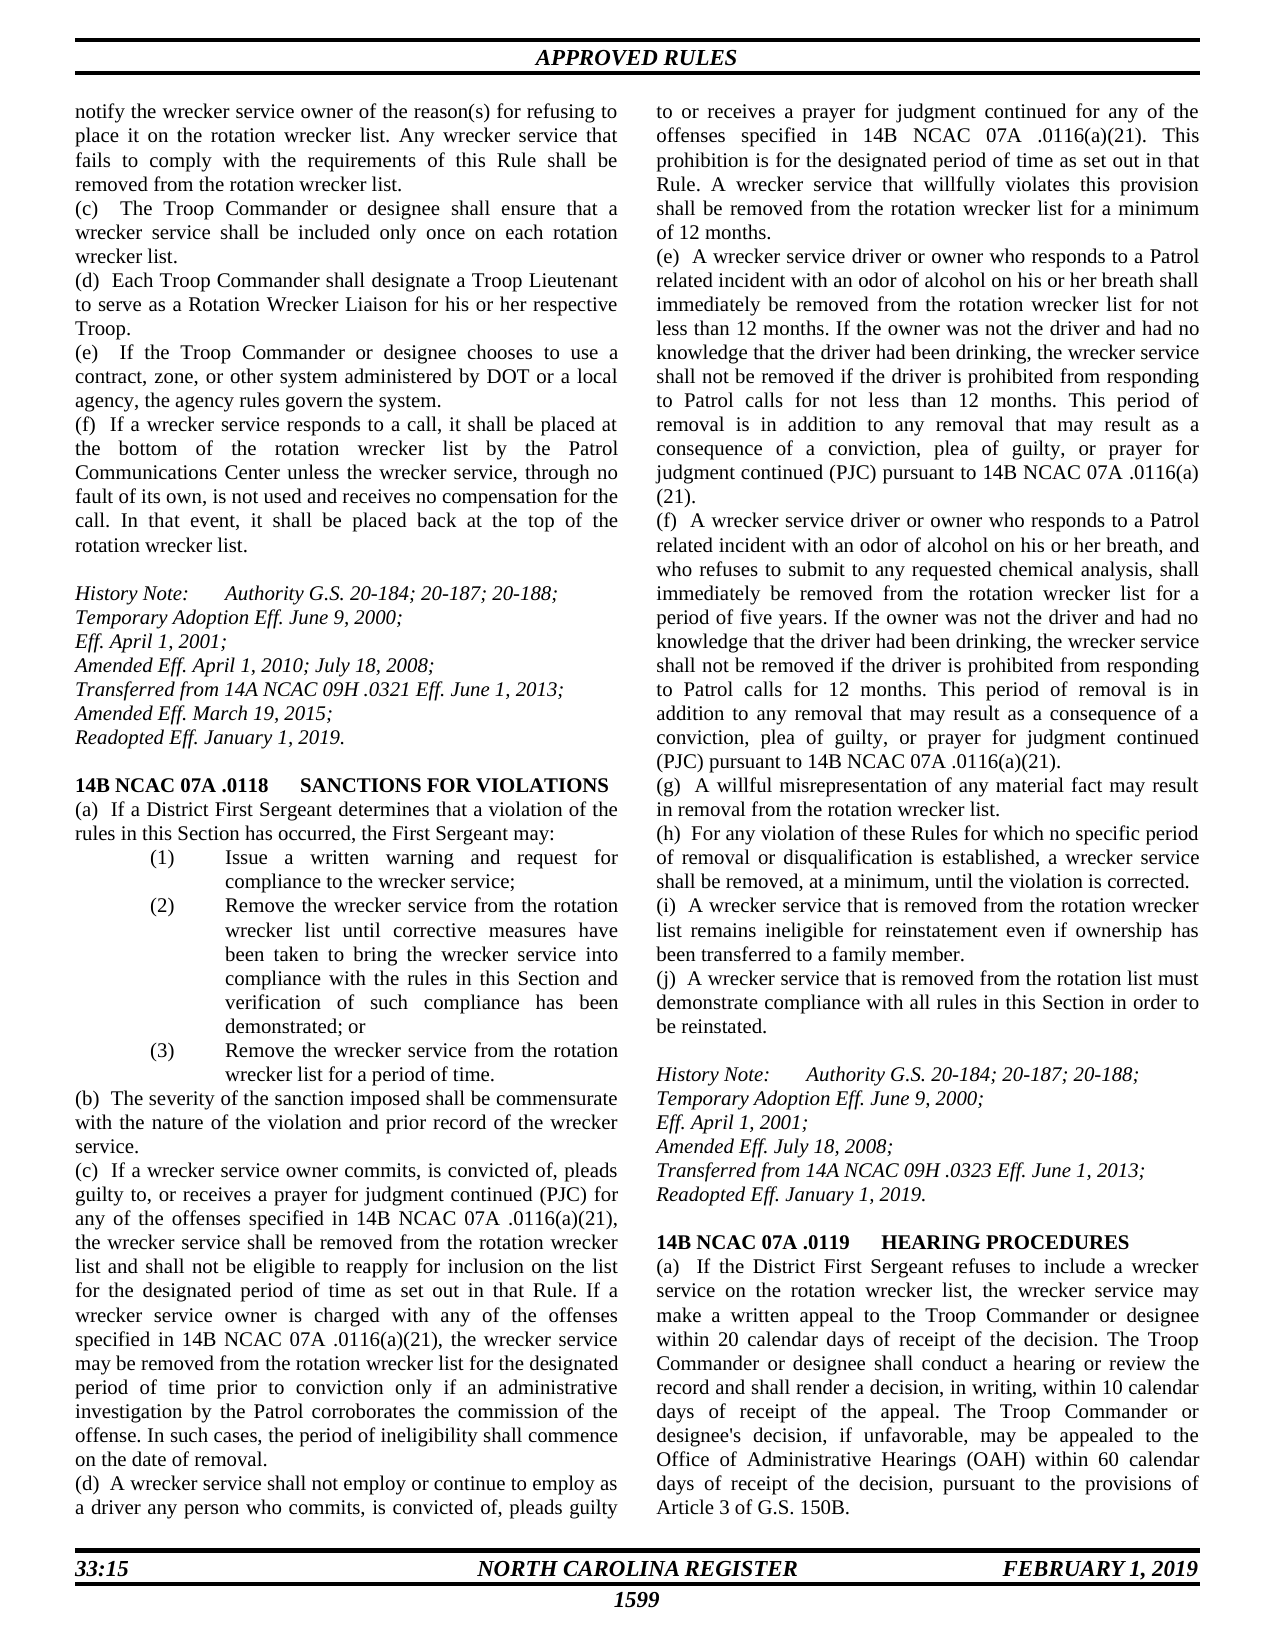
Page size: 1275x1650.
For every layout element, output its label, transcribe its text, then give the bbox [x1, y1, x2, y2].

text (j) A wrecker service that is removed from the rotation list must demonstrate compliance with all rules in this Section in order to be reinstated. [656, 966, 1200, 1038]
text (c) If a wrecker service owner commits, is convicted of, pleads guilty to, or receives a prayer for judgment continued (PJC) for any of the offenses specified in 14B NCAC 07A .0116(a)(21), the wrecker service shall be removed from the rotation wrecker list and shall not be eligible to reapply for inclusion on the list for the designated period of time as set out in that Rule. If a wrecker service owner is charged with any of the offenses specified in 14B NCAC 07A .0116(a)(21), the wrecker service may be removed from the rotation wrecker list for the designated period of time prior to conviction only if an administrative investigation by the Patrol corroborates the commission of the offense. In such cases, the period of ineligibility shall commence on the date of removal. [75, 1158, 619, 1471]
text Eff. April 1, 2001; [656, 1110, 1200, 1134]
text (e) A wrecker service driver or owner who responds to a Patrol related incident with an odor of alcohol on his or her breath shall immediately be removed from the rotation wrecker list for not less than 12 months. If the owner was not the driver and had no knowledge that the driver had been drinking, the wrecker service shall not be removed if the driver is prohibited from responding to Patrol calls for not less than 12 months. This period of removal is in addition to any removal that may result as a consequence of a conviction, plea of guilty, or prayer for judgment continued (PJC) pursuant to 14B NCAC 07A .0116(a)(21). [656, 244, 1200, 508]
text Eff. April 1, 2001; [75, 629, 619, 653]
text (d) A wrecker service shall not employ or continue to employ as a driver any person who commits, is convicted of, pleads guilty to or receives a prayer for judgment continued for any of the offenses specified in 14B NCAC 07A .0116(a)(21). This prohibition is for the designated period of time as set out in that Rule. A wrecker service that willfully violates this provision shall be removed from the rotation wrecker list for a minimum of 12 months. [656, 99, 1200, 244]
text (i) A wrecker service that is removed from the rotation wrecker list remains ineligible for reinstatement even if ownership has been transferred to a family member. [656, 893, 1200, 966]
text Readopted Eff. January 1, 2019. [656, 1182, 1200, 1206]
text (a) If a District First Sergeant determines that a violation of the rules in this Section has occurred, the First Sergeant may: [75, 797, 619, 845]
text (f) A wrecker service driver or owner who responds to a Patrol related incident with an odor of alcohol on his or her breath, and who refuses to submit to any requested chemical analysis, shall immediately be removed from the rotation wrecker list for a period of five years. If the owner was not the driver and had no knowledge that the driver had been drinking, the wrecker service shall not be removed if the driver is prohibited from responding to Patrol calls for 12 months. This period of removal is in addition to any removal that may result as a consequence of a conviction, plea of guilty, or prayer for judgment continued (PJC) pursuant to 14B NCAC 07A .0116(a)(21). [656, 508, 1200, 773]
text (b) The severity of the sanction imposed shall be commensurate with the nature of the violation and prior record of the wrecker service. [75, 1086, 619, 1158]
text Amended Eff. March 19, 2015; [75, 701, 619, 725]
text (g) A willful misrepresentation of any material fact may result in removal from the rotation wrecker list. [656, 773, 1200, 821]
text 14B NCAC 07A .0119 HEARING PROCEDURES [656, 1230, 1200, 1254]
text Temporary Adoption Eff. June 9, 2000; [75, 605, 619, 629]
text Amended Eff. April 1, 2010; July 18, 2008; [75, 653, 619, 677]
text (3) Remove the wrecker service from the rotation wrecker list for a period of time. [150, 1038, 619, 1086]
text (h) For any violation of these Rules for which no specific period of removal or disqualification is established, a wrecker service shall be removed, at a minimum, until the violation is corrected. [656, 821, 1200, 893]
text Amended Eff. July 18, 2008; [656, 1134, 1200, 1158]
text (a) If the District First Sergeant refuses to include a wrecker service on the rotation wrecker list, the wrecker service may make a written appeal to the Troop Commander or designee within 20 calendar days of receipt of the decision. The Troop Commander or designee shall conduct a hearing or review the record and shall render a decision, in writing, within 10 calendar days of receipt of the appeal. The Troop Commander or designee's decision, if unfavorable, may be appealed to the Office of Administrative Hearings (OAH) within 60 calendar days of receipt of the decision, pursuant to the provisions of Article 3 of G.S. 150B. [656, 1254, 1200, 1519]
text History Note: Authority G.S. 20-184; 20-187; 20-188; [656, 1062, 1200, 1086]
text (2) Remove the wrecker service from the rotation wrecker list until corrective measures have been taken to bring the wrecker service into compliance with the rules in this Section and verification of such compliance has been demonstrated; or [150, 893, 619, 1038]
text (d) Each Troop Commander shall designate a Troop Lieutenant to serve as a Rotation Wrecker Liaison for his or her respective Troop. [75, 268, 619, 340]
text Transferred from 14A NCAC 09H .0323 Eff. June 1, 2013; [656, 1158, 1200, 1182]
text 14b NCAC 07A .0118 SANCTIONS FOR VIOLATIONS [75, 773, 619, 797]
text (f) If a wrecker service responds to a call, it shall be placed at the bottom of the rotation wrecker list by the Patrol Communications Center unless the wrecker service, through no fault of its own, is not used and receives no compensation for the call. In that event, it shall be placed back at the top of the rotation wrecker list. [75, 412, 619, 557]
text Transferred from 14A NCAC 09H .0321 Eff. June 1, 2013; [75, 677, 619, 701]
text (1) Issue a written warning and request for compliance to the wrecker service; [150, 845, 619, 893]
text Readopted Eff. January 1, 2019. [75, 725, 619, 749]
text History Note: Authority G.S. 20-184; 20-187; 20-188; [75, 581, 619, 605]
text Temporary Adoption Eff. June 9, 2000; [656, 1086, 1200, 1110]
text (c) The Troop Commander or designee shall ensure that a wrecker service shall be included only once on each rotation wrecker list. [75, 196, 619, 268]
text (e) If the Troop Commander or designee chooses to use a contract, zone, or other system administered by DOT or a local agency, the agency rules govern the system. [75, 340, 619, 412]
